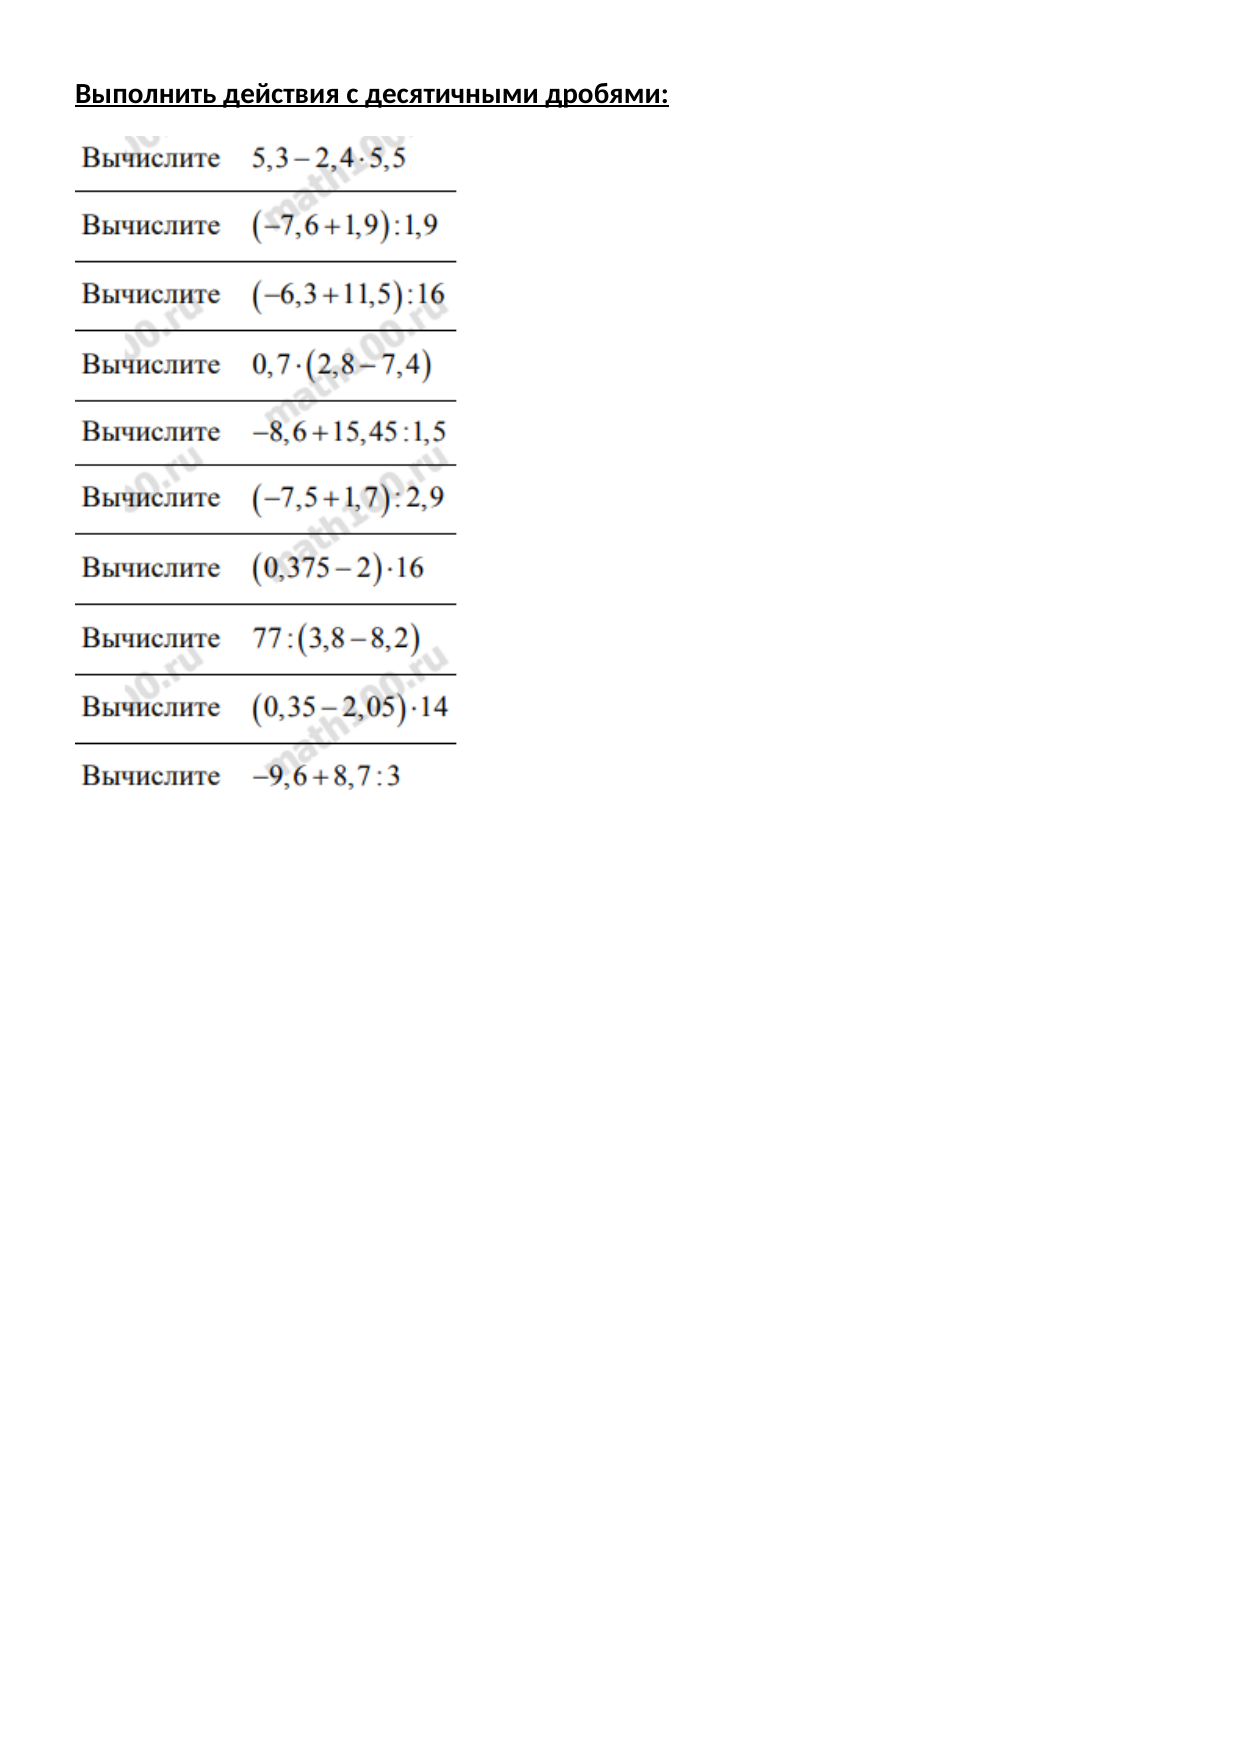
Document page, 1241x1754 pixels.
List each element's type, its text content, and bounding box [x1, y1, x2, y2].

picture [75, 136, 457, 804]
text Выполнить действия с десятичными дробями: [75, 75, 1165, 111]
